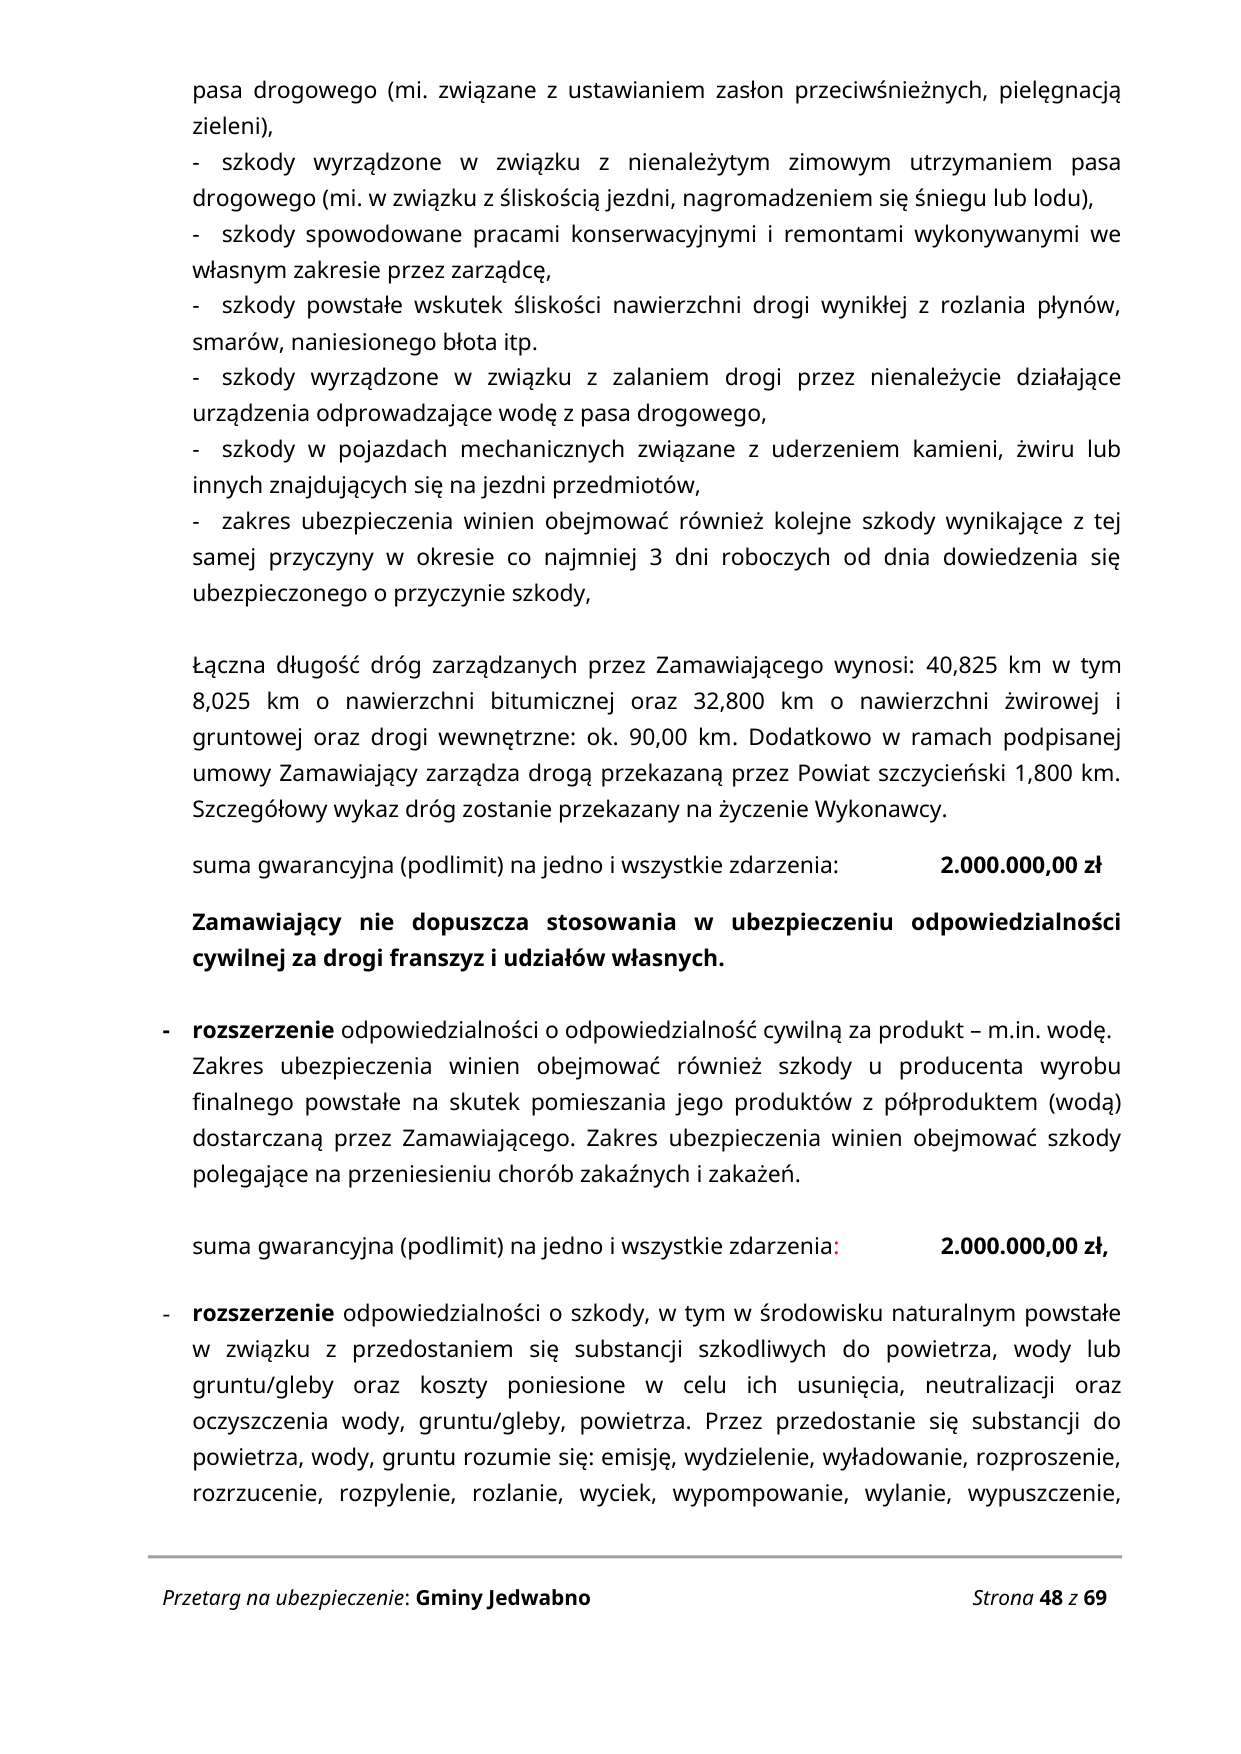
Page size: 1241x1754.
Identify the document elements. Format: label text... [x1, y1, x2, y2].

text suma gwarancyjna (podlimit) na jedno i wszystkie zdarzenia: 2.000.000,00 zł, [192, 1229, 1122, 1261]
text Zakres ubezpieczenia winien obejmować również szkody u producenta wyrobu finalnego powstałe na skutek pomieszania jego produktów z półproduktem (wodą) dostarczaną przez Zamawiającego. Zakres ubezpieczenia winien obejmować szkody polegające na przeniesieniu chorób zakaźnych i zakażeń. [162, 1050, 1122, 1189]
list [162, 1297, 1122, 1508]
text Zamawiający nie dopuszcza stosowania w ubezpieczeniu odpowiedzialności cywilnej za drogi franszyz i udziałów własnych. [192, 906, 1122, 973]
text Łączna długość dróg zarządzanych przez Zamawiającego wynosi: 40,825 km w tym 8,025 km o nawierzchni bitumicznej oraz 32,800 km o nawierzchni żwirowej i gruntowej oraz drogi wewnętrzne: ok. 90,00 km. Dodatkowo w ramach podpisanej umowy Zamawiający zarządza drogą przekazaną przez Powiat szczycieński 1,800 km. Szczegółowy wykaz dróg zostanie przekazany na życzenie Wykonawcy. [192, 649, 1122, 824]
text - rozszerzenie odpowiedzialności o odpowiedzialność cywilną za produkt – m.in. wodę. [162, 1014, 1122, 1045]
text - szkody wyrządzone w związku z nienależytym zimowym utrzymaniem pasa drogowego (mi. w związku z śliskością jezdni, nagromadzeniem się śniegu lub lodu), [192, 146, 1122, 213]
text suma gwarancyjna (podlimit) na jedno i wszystkie zdarzenia: 2.000.000,00 zł [192, 849, 1122, 881]
text - szkody spowodowane pracami konserwacyjnymi i remontami wykonywanymi we własnym zakresie przez zarządcę, [192, 218, 1122, 285]
text - szkody w pojazdach mechanicznych związane z uderzeniem kamieni, żwiru lub innych znajdujących się na jezdni przedmiotów, [192, 433, 1122, 500]
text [192, 74, 1122, 141]
text - szkody powstałe wskutek śliskości nawierzchni drogi wynikłej z rozlania płynów, smarów, naniesionego błota itp. [192, 289, 1122, 357]
text - zakres ubezpieczenia winien obejmować również kolejne szkody wynikające z tej samej przyczyny w okresie co najmniej 3 dni roboczych od dnia dowiedzenia się ubezpieczonego o przyczynie szkody, [192, 505, 1122, 608]
text - szkody wyrządzone w związku z zalaniem drogi przez nienależycie działające urządzenia odprowadzające wodę z pasa drogowego, [192, 361, 1122, 428]
